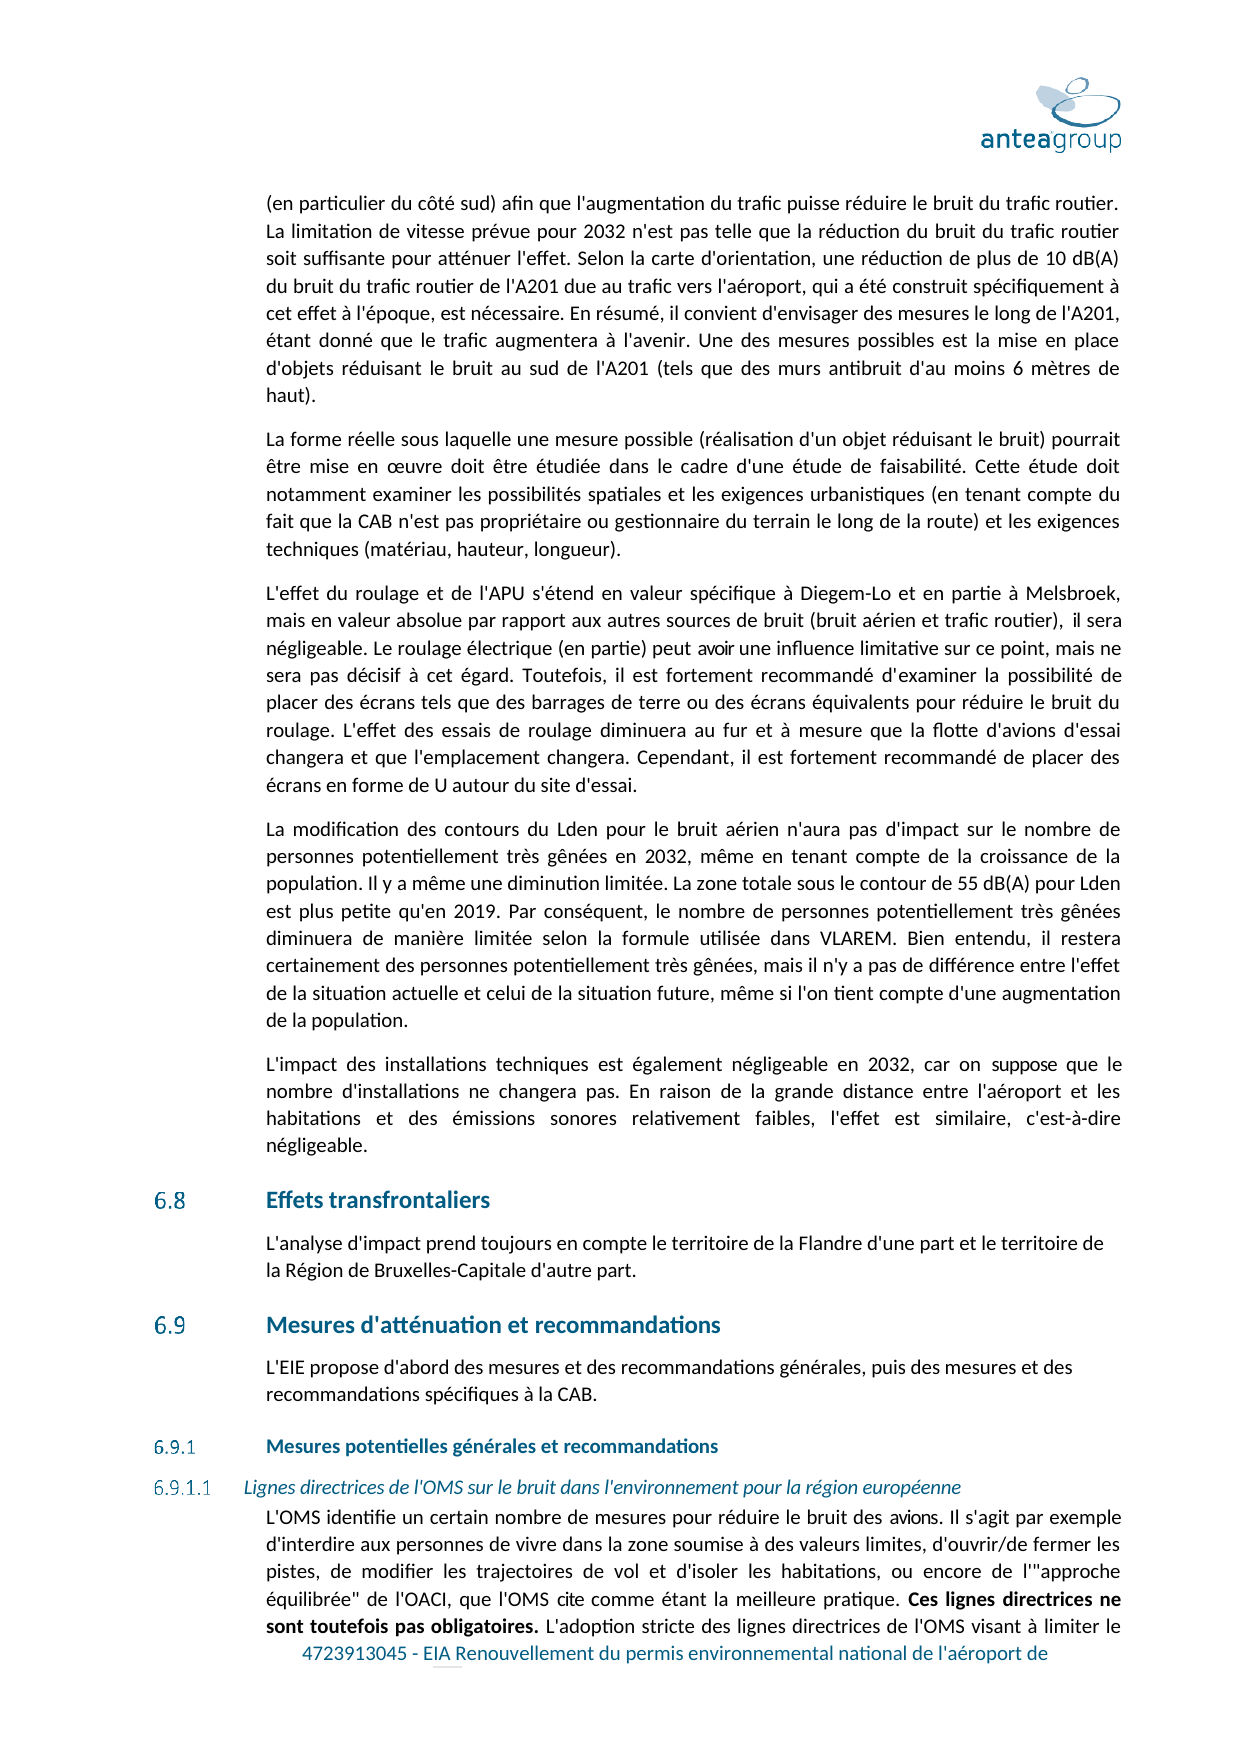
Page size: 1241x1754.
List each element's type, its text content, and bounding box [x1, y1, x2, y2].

text L'EIE propose d'abord des mesures et des recommandations générales, puis des mesures et des recommandations spécifiques à la CAB. [266, 1354, 1122, 1407]
picture [1112, 136, 1121, 145]
subtitle Mesures d'atténuation et recommandations [266, 1309, 1190, 1339]
picture [193, 1480, 210, 1495]
picture [157, 1440, 176, 1454]
picture [159, 1192, 175, 1209]
picture [1056, 136, 1063, 145]
picture [981, 77, 1121, 153]
text L'analyse d'impact prend toujours en compte le territoire de la Flandre d'une part et le territoire de la Région de Bruxelles-Capitale d'autre part. [266, 1230, 1122, 1282]
picture [173, 1440, 190, 1454]
text La modification des contours du Lden pour le bruit aérien n'aura pas d'impact sur le nombre de personnes potentiellement très gênées en 2032, même en tenant compte de la croissance de la population. Il y a même une diminution limitée. La zone totale sous le contour de 55 dB(A) pour Lden est plus petite qu'en 2019. Par conséquent, le nombre de personnes potentiellement très gênées diminuera de manière limitée selon la formule utilisée dans VLAREM. Bien entendu, il restera certainement des personnes potentiellement très gênées, mais il n'y a pas de différence entre l'effet de la situation actuelle et celui de la situation future, même si l'on tient compte d'une augmentation de la population. [266, 816, 1122, 1033]
text (en particulier du côté sud) afin que l'augmentation du trafic puisse réduire le bruit du trafic routier. La limitation de vitesse prévue pour 2032 n'est pas telle que la réduction du bruit du trafic routier soit suffisante pour atténuer l'effet. Selon la carte d'orientation, une réduction de plus de 10 dB(A) du bruit du trafic routier de l'A201 due au trafic vers l'aéroport, qui a été construit spécifiquement à cet effet à l'époque, est nécessaire. En résumé, il convient d'envisager des mesures le long de l'A201, étant donné que le trafic augmentera à l'avenir. Une des mesures possibles est la mise en place d'objets réduisant le bruit au sud de l'A201 (tels que des murs antibruit d'au moins 6 mètres de haut). [266, 191, 1122, 408]
picture [1112, 147, 1121, 153]
text L'effet du roulage et de l'APU s'étend en valeur spécifique à Diegem-Lo et en partie à Melsbroek, mais en valeur absolue par rapport aux autres sources de bruit (bruit aérien et trafic routier), il sera négligeable. Le roulage électrique (en partie) peut avoir une influence limitative sur ce point, mais ne sera pas décisif à cet égard. Toutefois, il est fortement recommandé d'examiner la possibilité de placer des écrans tels que des barrages de terre ou des écrans équivalents pour réduire le bruit du roulage. L'effet des essais de roulage diminuera au fur et à mesure que la flotte d'avions d'essai changera et que l'emplacement changera. Cependant, il est fortement recommandé de placer des écrans en forme de U autour du site d'essai. [266, 580, 1122, 797]
picture [159, 1316, 181, 1334]
subtitle Mesures potentielles générales et recommandations [266, 1434, 1190, 1459]
subtitle Effets transfrontaliers [266, 1184, 1190, 1215]
picture [158, 1480, 190, 1495]
text Lignes directrices de l'OMS sur le bruit dans l'environnement pour la région européenne [155, 1474, 1190, 1502]
text La forme réelle sous laquelle une mesure possible (réalisation d'un objet réduisant le bruit) pourrait être mise en œuvre doit être étudiée dans le cadre d'une étude de faisabilité. Cette étude doit notamment examiner les possibilités spatiales et les exigences urbanistiques (en tenant compte du fait que la CAB n'est pas propriétaire ou gestionnaire du terrain le long de la route) et les exigences techniques (matériau, hauteur, longueur). [266, 426, 1122, 561]
text L'impact des installations techniques est également négligeable en 2032, car on suppose que le nombre d'installations ne changera pas. En raison de la grande distance entre l'aéroport et les habitations et des émissions sonores relativement faibles, l'effet est similaire, c'est-à-dire négligeable. [266, 1051, 1122, 1157]
